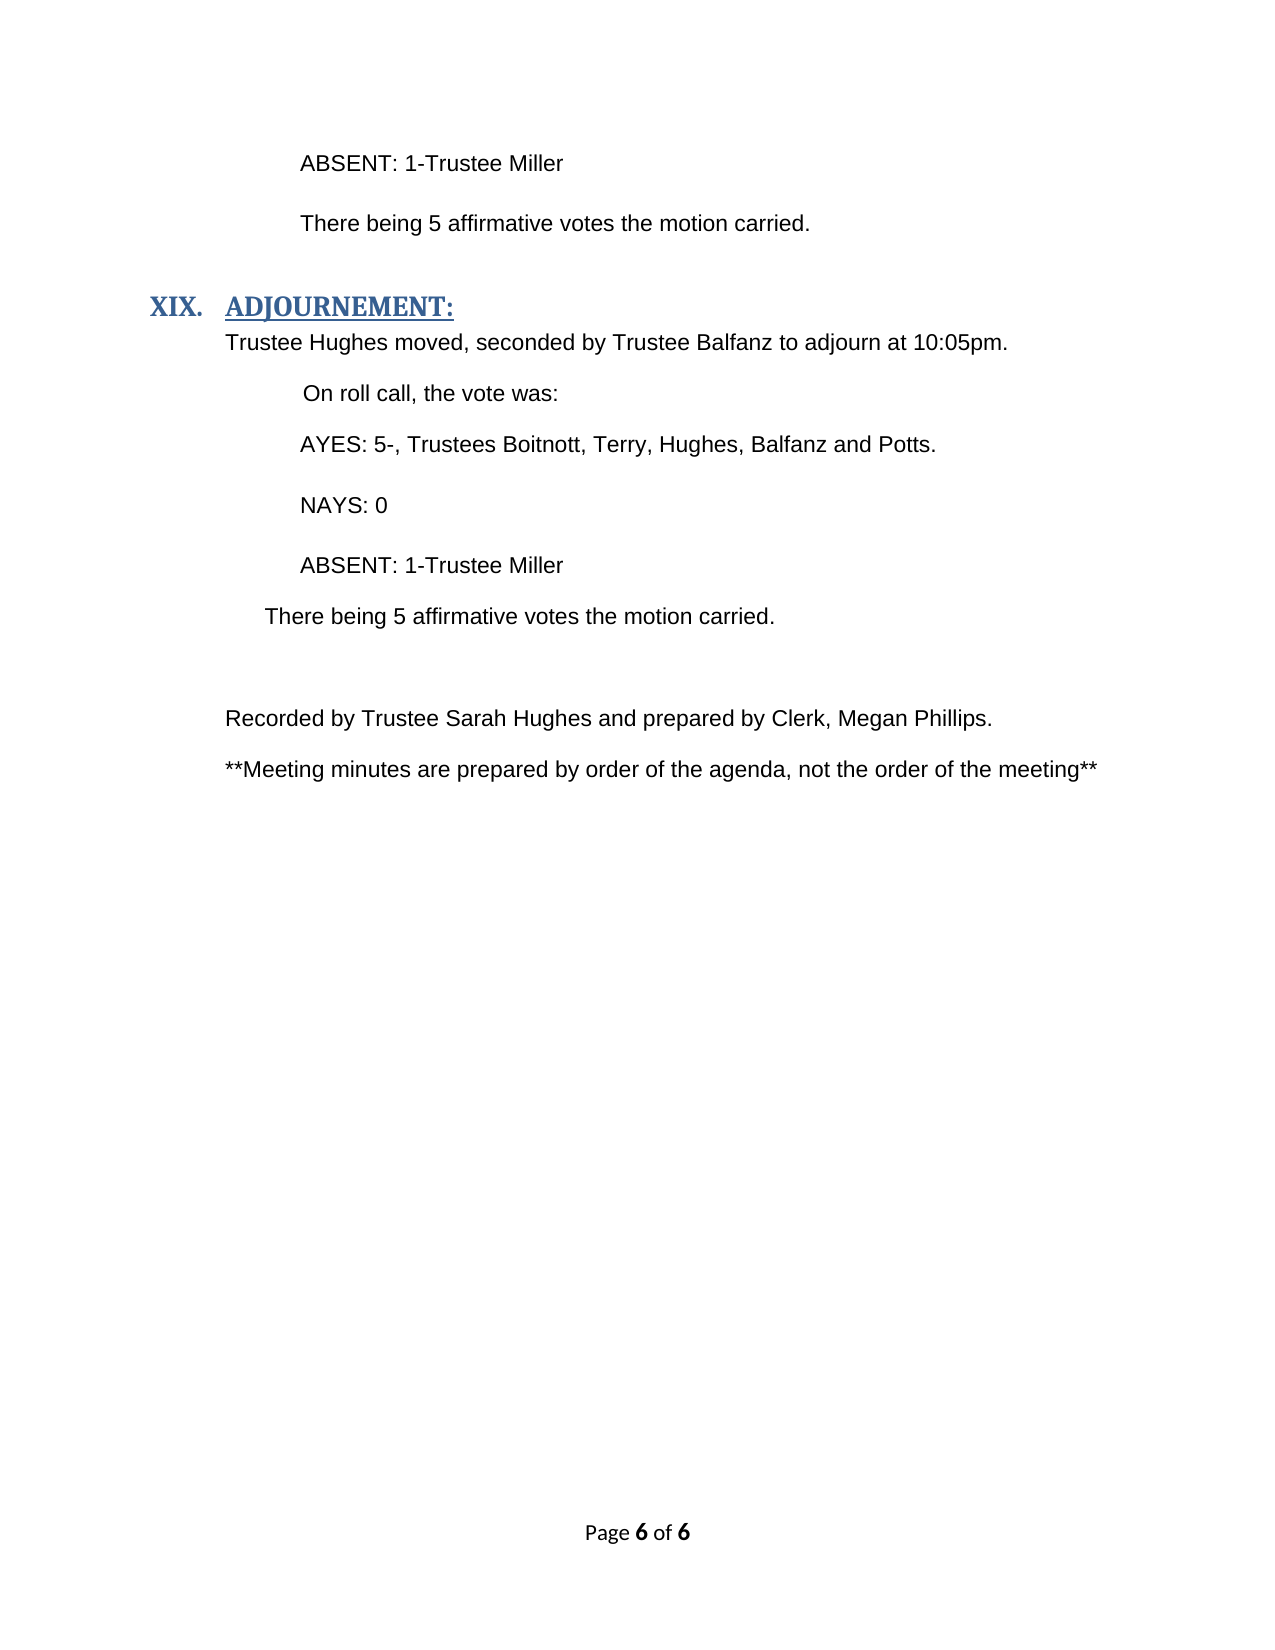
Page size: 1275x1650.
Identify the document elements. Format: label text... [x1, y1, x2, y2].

list ABSENT: 1-Trustee Miller [300, 150, 1125, 176]
list NAYS: 0 [300, 492, 1125, 518]
text There being 5 affirmative votes the motion carried. [150, 603, 1125, 629]
text Trustee Hughes moved, seconded by Trustee Balfanz to adjourn at 10:05pm. [225, 329, 1125, 356]
text Recorded by Trustee Sarah Hughes and prepared by Clerk, Megan Phillips. [225, 705, 1125, 732]
text On roll call, the vote was: [150, 380, 1125, 407]
list There being 5 affirmative votes the motion carried. [300, 210, 1125, 237]
list ABSENT: 1-Trustee Miller [300, 552, 1125, 578]
list AYES: 5-, Trustees Boitnott, Terry, Hughes, Balfanz and Potts. [300, 431, 1125, 458]
text **Meeting minutes are prepared by order of the agenda, not the order of the meeting** [225, 756, 1125, 783]
subtitle ADJOURNEMENT: [150, 291, 1125, 324]
